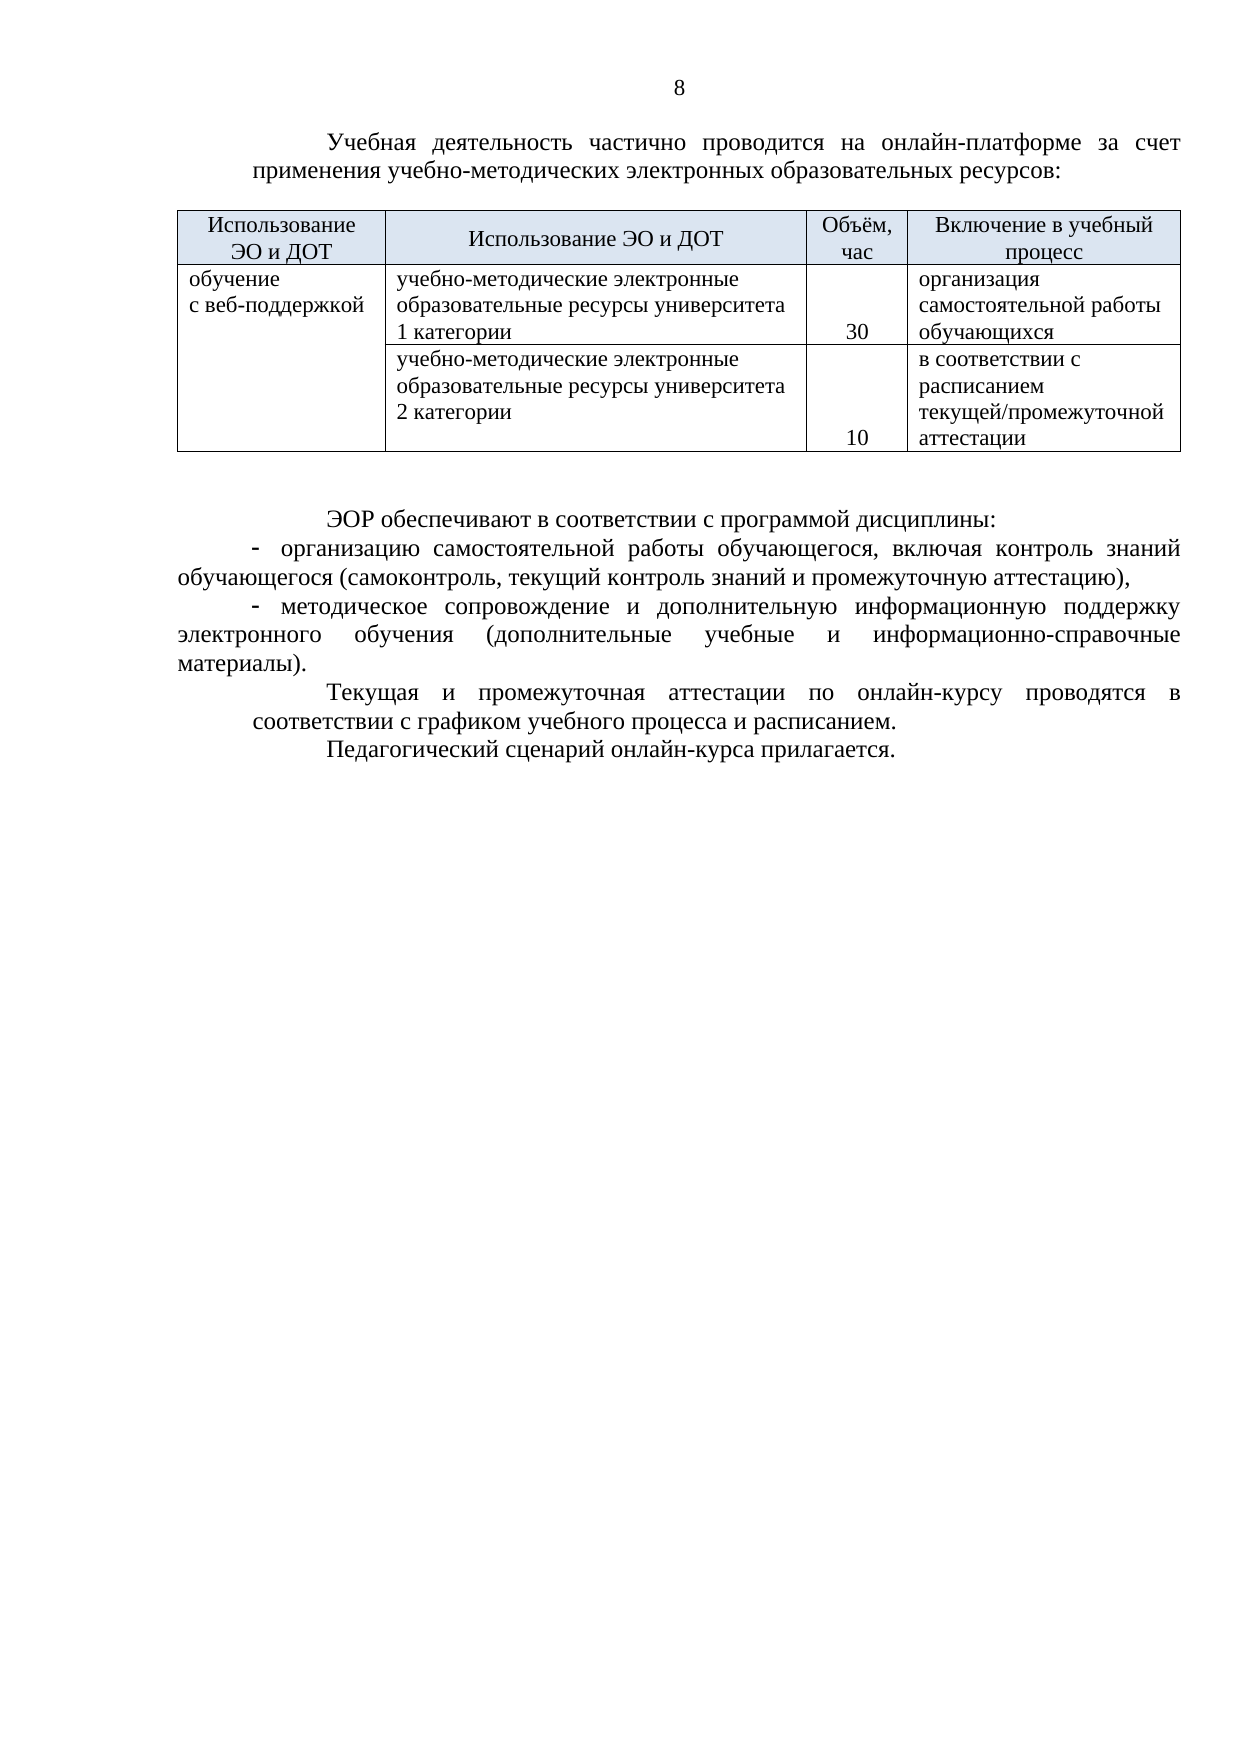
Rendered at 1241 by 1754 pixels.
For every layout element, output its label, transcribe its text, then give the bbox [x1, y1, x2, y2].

list организацию самостоятельной работы обучающегося, включая контроль знаний обучающегося (самоконтроль, текущий контроль знаний и промежуточную аттестацию), [177, 533, 1181, 591]
text Текущая и промежуточная аттестации по онлайн-курсу проводятся в соответствии с графиком учебного процесса и расписанием. [252, 677, 1181, 734]
table_cell 10 [807, 345, 907, 451]
table_cell учебно-методические электронные образовательные ресурсы университета 1 категории [386, 265, 806, 344]
table_header Использование ЭО и ДОТ [178, 211, 385, 264]
text Педагогический сценарий онлайн-курса прилагается. [252, 734, 1181, 763]
list методическое сопровождение и дополнительную информационную поддержку электронного обучения (дополнительные учебные и информационно-справочные материалы). [177, 591, 1181, 677]
table_cell 30 [807, 265, 907, 344]
table_header Включение в учебный процесс [908, 211, 1180, 264]
table_header Объём, час [807, 211, 907, 264]
table_cell организация самостоятельной работы обучающихся [908, 265, 1180, 344]
table_cell в соответствии с расписанием текущей/промежуточной аттестации [908, 345, 1180, 451]
table_cell обучение с веб-поддержкой [178, 265, 385, 451]
table_cell учебно-методические электронные образовательные ресурсы университета 2 категории [386, 345, 806, 451]
text Учебная деятельность частично проводится на онлайн-платформе за счет применения учебно-методических электронных образовательных ресурсов: [252, 127, 1181, 184]
text ЭОР обеспечивают в соответствии с программой дисциплины: [252, 504, 1181, 533]
table_header Использование ЭО и ДОТ [386, 211, 806, 264]
